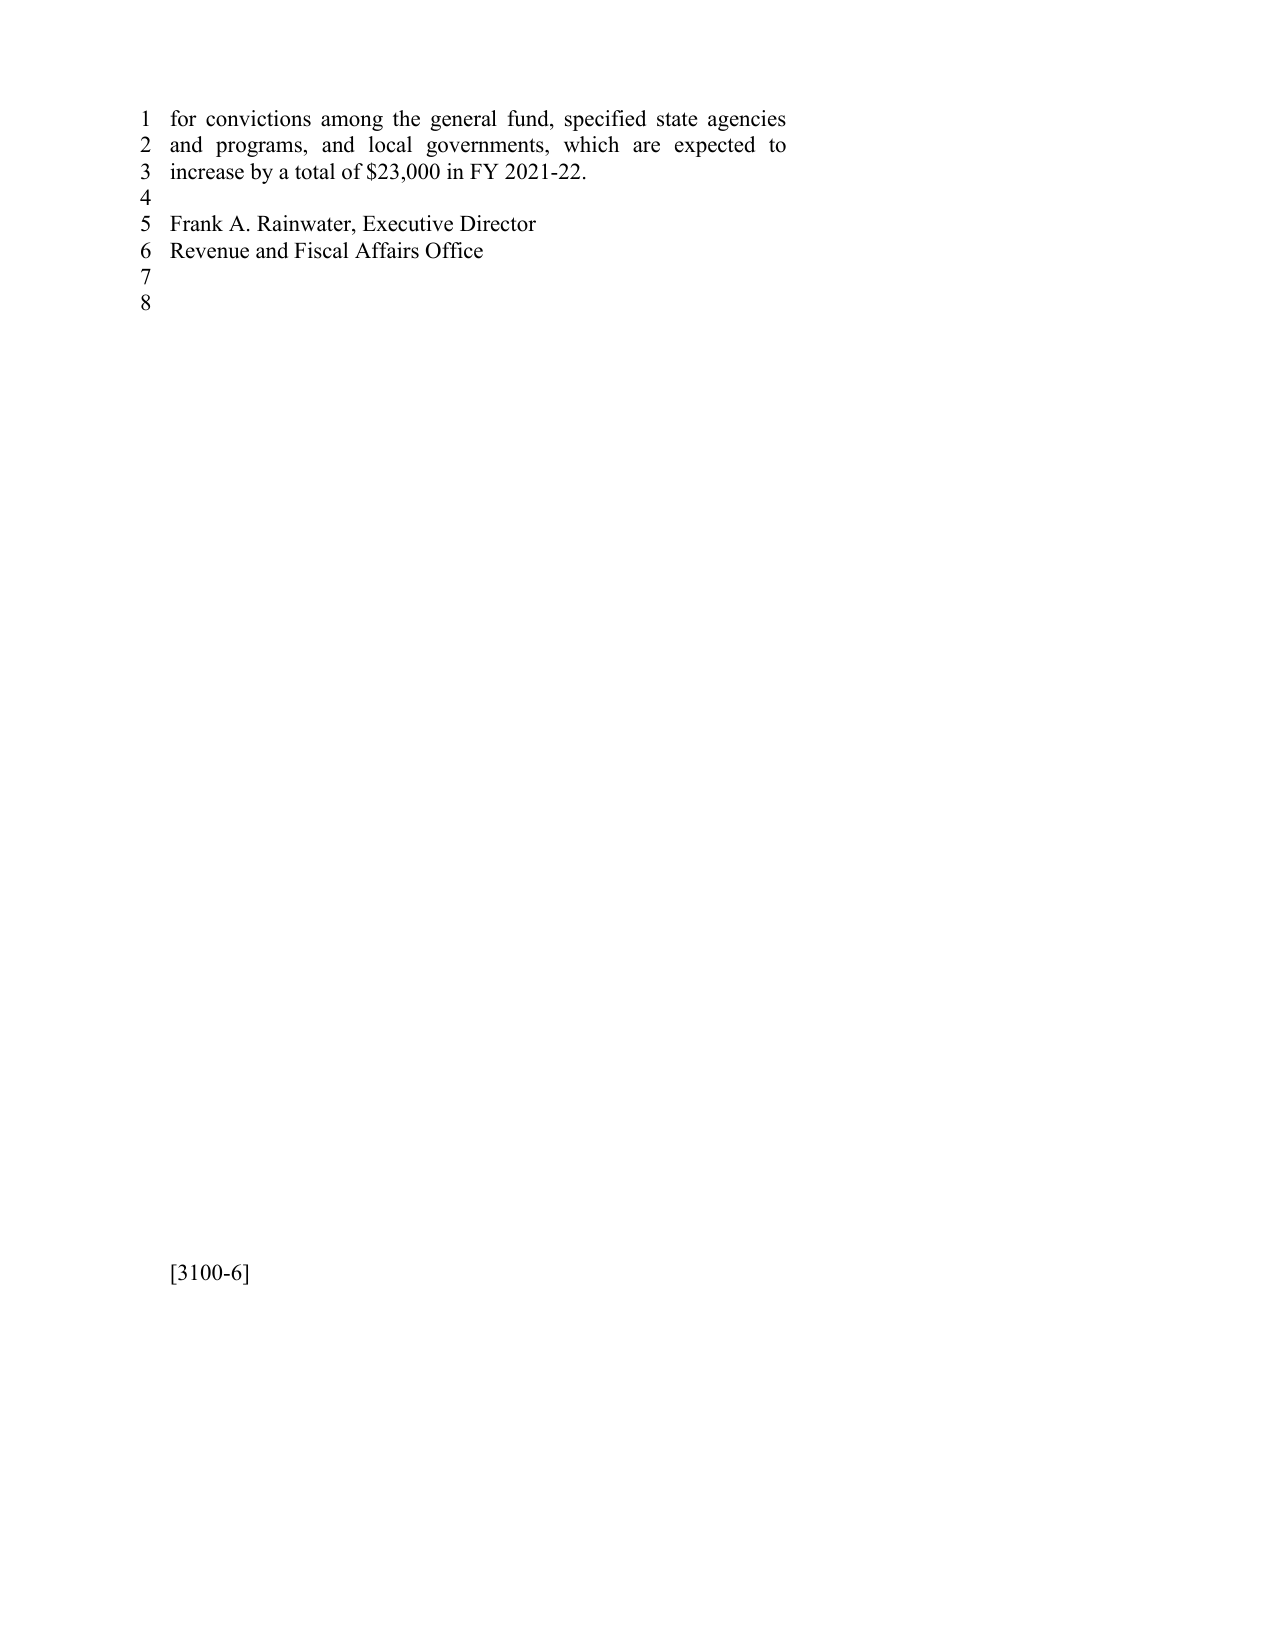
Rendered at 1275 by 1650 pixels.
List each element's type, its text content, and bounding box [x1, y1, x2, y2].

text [169, 105, 787, 184]
text Revenue and Fiscal Affairs Office [169, 237, 787, 263]
text Frank A. Rainwater, Executive Director [169, 210, 787, 237]
